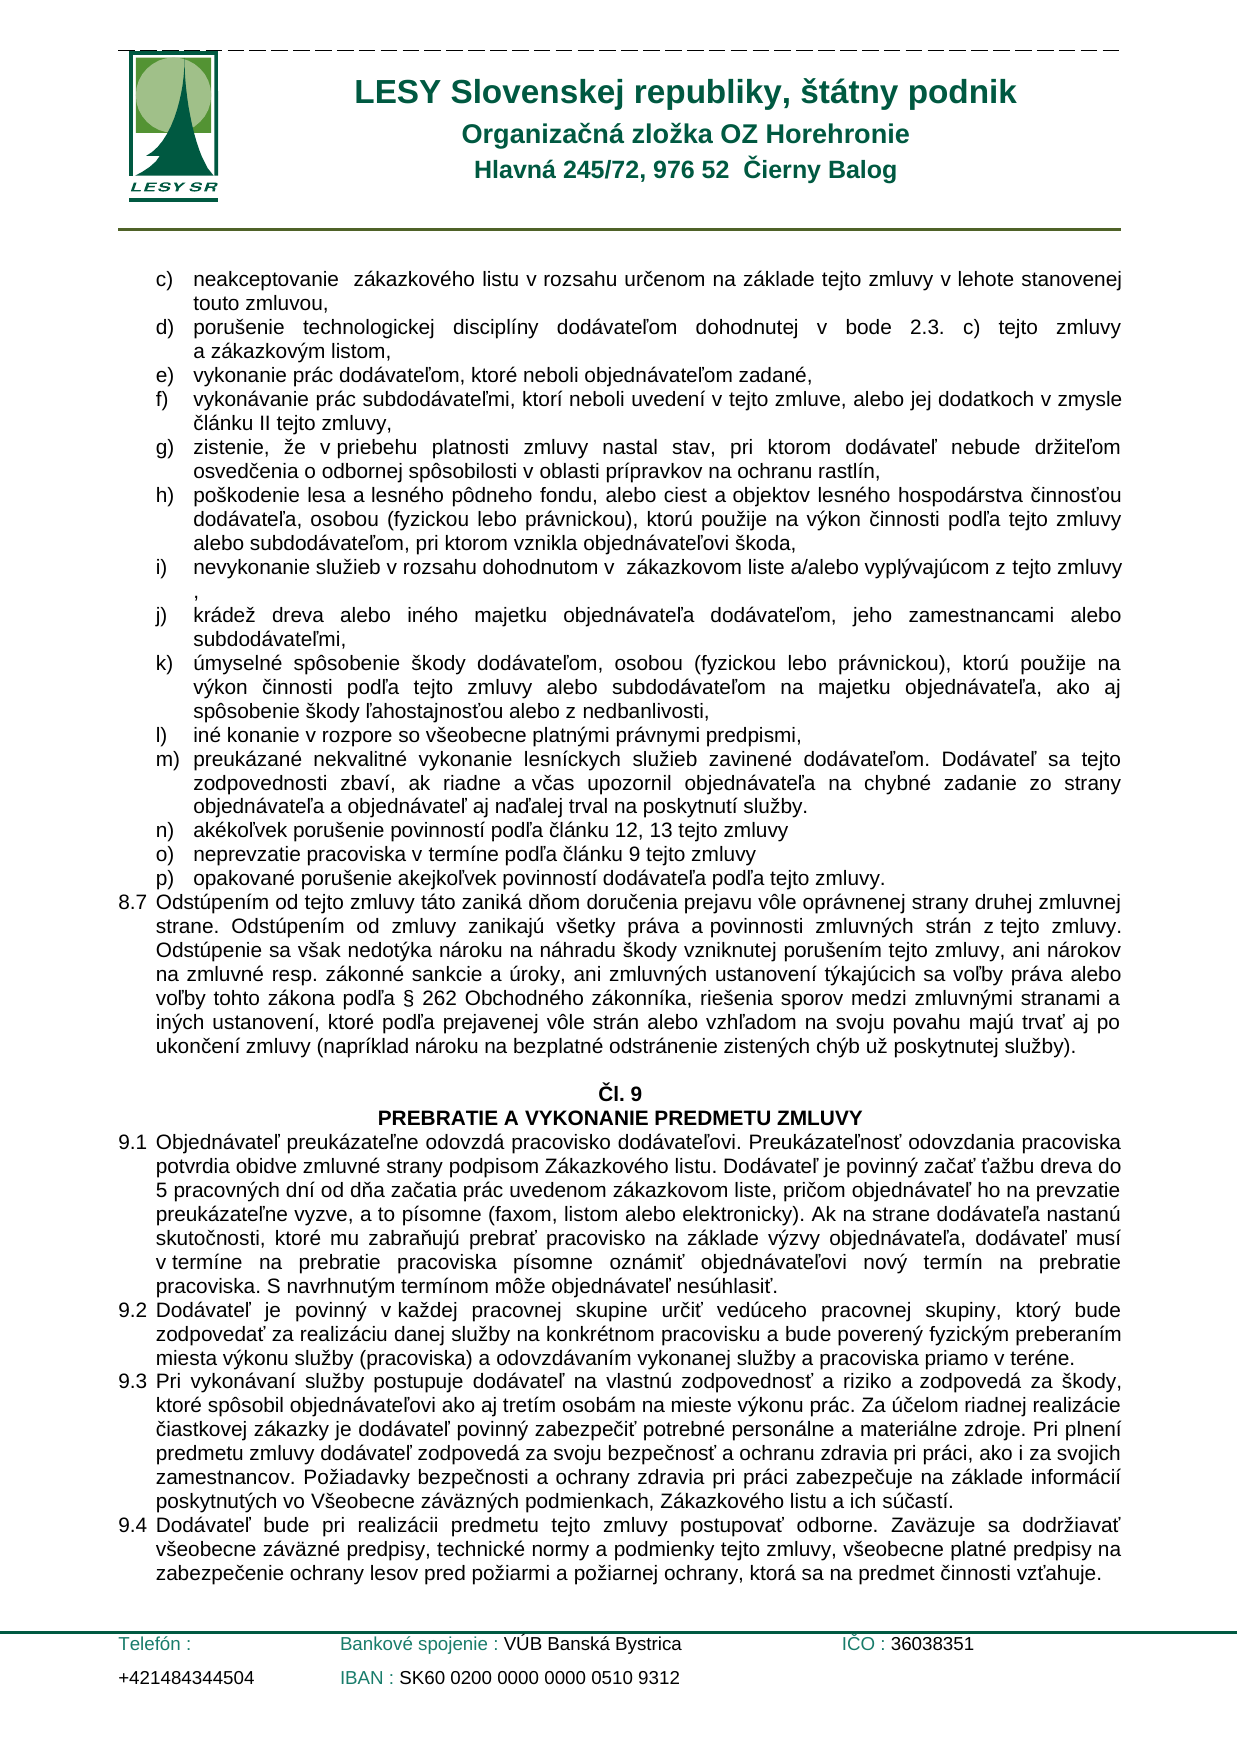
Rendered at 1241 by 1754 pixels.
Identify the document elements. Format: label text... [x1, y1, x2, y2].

list nevykonanie služieb v rozsahu dohodnutom v zákazkovom liste a/alebo vyplývajúcom z tejto zmluvy , [156, 555, 1122, 603]
list vykonávanie prác subdodávateľmi, ktorí neboli uvedení v tejto zmluve, alebo jej dodatkoch v zmysle článku II tejto zmluvy, [156, 387, 1122, 435]
list opakované porušenie akejkoľvek povinností dodávateľa podľa tejto zmluvy. [156, 866, 1122, 890]
text PREBRATIE A VYKONANIE PREDMETU ZMLUVY [118, 1106, 1122, 1130]
list iné konanie v rozpore so všeobecne platnými právnymi predpismi, [156, 722, 1122, 746]
list poškodenie lesa a lesného pôdneho fondu, alebo ciest a objektov lesného hospodárstva činnosťou dodávateľa, osobou (fyzickou lebo právnickou), ktorú použije na výkon činnosti podľa tejto zmluvy alebo subdodávateľom, pri ktorom vznikla objednávateľovi škoda, [156, 483, 1122, 555]
list vykonanie prác dodávateľom, ktoré neboli objednávateľom zadané, [156, 363, 1122, 387]
list úmyselné spôsobenie škody dodávateľom, osobou (fyzickou lebo právnickou), ktorú použije na výkon činnosti podľa tejto zmluvy alebo subdodávateľom na majetku objednávateľa, ako aj spôsobenie škody ľahostajnosťou alebo z nedbanlivosti, [156, 651, 1122, 722]
list zistenie, že v priebehu platnosti zmluvy nastal stav, pri ktorom dodávateľ nebude držiteľom osvedčenia o odbornej spôsobilosti v oblasti prípravkov na ochranu rastlín, [156, 435, 1122, 483]
text Čl. 9 [118, 1082, 1122, 1106]
list Objednávateľ preukázateľne odovzdá pracovisko dodávateľovi. Preukázateľnosť odovzdania pracoviska potvrdia obidve zmluvné strany podpisom Zákazkového listu. Dodávateľ je povinný začať ťažbu dreva do 5 pracovných dní od dňa začatia prác uvedenom zákazkovom liste, pričom objednávateľ ho na prevzatie preukázateľne vyzve, a to písomne (faxom, listom alebo elektronicky). Ak na strane dodávateľa nastanú skutočnosti, ktoré mu zabraňujú prebrať pracovisko na základe výzvy objednávateľa, dodávateľ musí v termíne na prebratie pracoviska písomne oznámiť objednávateľovi nový termín na prebratie pracoviska. S navrhnutým termínom môže objednávateľ nesúhlasiť. [118, 1130, 1122, 1297]
list neprevzatie pracoviska v termíne podľa článku 9 tejto zmluvy [156, 842, 1122, 866]
list Dodávateľ bude pri realizácii predmetu tejto zmluvy postupovať odborne. Zaväzuje sa dodržiavať všeobecne záväzné predpisy, technické normy a podmienky tejto zmluvy, všeobecne platné predpisy na zabezpečenie ochrany lesov pred požiarmi a požiarnej ochrany, ktorá sa na predmet činnosti vzťahuje. [118, 1513, 1122, 1585]
list Pri vykonávaní služby postupuje dodávateľ na vlastnú zodpovednosť a riziko a zodpovedá za škody, ktoré spôsobil objednávateľovi ako aj tretím osobám na mieste výkonu prác. Za účelom riadnej realizácie čiastkovej zákazky je dodávateľ povinný zabezpečiť potrebné personálne a materiálne zdroje. Pri plnení predmetu zmluvy dodávateľ zodpovedá za svoju bezpečnosť a ochranu zdravia pri práci, ako i za svojich zamestnancov. Požiadavky bezpečnosti a ochrany zdravia pri práci zabezpečuje na základe informácií poskytnutých vo Všeobecne záväzných podmienkach, Zákazkového listu a ich súčastí. [118, 1369, 1122, 1513]
list Dodávateľ je povinný v každej pracovnej skupine určiť vedúceho pracovnej skupiny, ktorý bude zodpovedať za realizáciu danej služby na konkrétnom pracovisku a bude poverený fyzickým preberaním miesta výkonu služby (pracoviska) a odovzdávaním vykonanej služby a pracoviska priamo v teréne. [118, 1297, 1122, 1369]
list porušenie technologickej disciplíny dodávateľom dohodnutej v bode 2.3. c) tejto zmluvy a zákazkovým listom, [156, 315, 1122, 363]
list krádež dreva alebo iného majetku objednávateľa dodávateľom, jeho zamestnancami alebo subdodávateľmi, [156, 603, 1122, 651]
list neakceptovanie zákazkového listu v rozsahu určenom na základe tejto zmluvy v lehote stanovenej touto zmluvou, [156, 267, 1122, 315]
list preukázané nekvalitné vykonanie lesníckych služieb zavinené dodávateľom. Dodávateľ sa tejto zodpovednosti zbaví, ak riadne a včas upozornil objednávateľa na chybné zadanie zo strany objednávateľa a objednávateľ aj naďalej trval na poskytnutí služby. [156, 746, 1122, 818]
list Odstúpením od tejto zmluvy táto zaniká dňom doručenia prejavu vôle oprávnenej strany druhej zmluvnej strane. Odstúpením od zmluvy zanikajú všetky práva a povinnosti zmluvných strán z tejto zmluvy. Odstúpenie sa však nedotýka nároku na náhradu škody vzniknutej porušením tejto zmluvy, ani nárokov na zmluvné resp. zákonné sankcie a úroky, ani zmluvných ustanovení týkajúcich sa voľby práva alebo voľby tohto zákona podľa § 262 Obchodného zákonníka, riešenia sporov medzi zmluvnými stranami a iných ustanovení, ktoré podľa prejavenej vôle strán alebo vzhľadom na svoju povahu majú trvať aj po ukončení zmluvy (napríklad nároku na bezplatné odstránenie zistených chýb už poskytnutej služby). [118, 890, 1122, 1058]
list akékoľvek porušenie povinností podľa článku 12, 13 tejto zmluvy [156, 818, 1122, 842]
